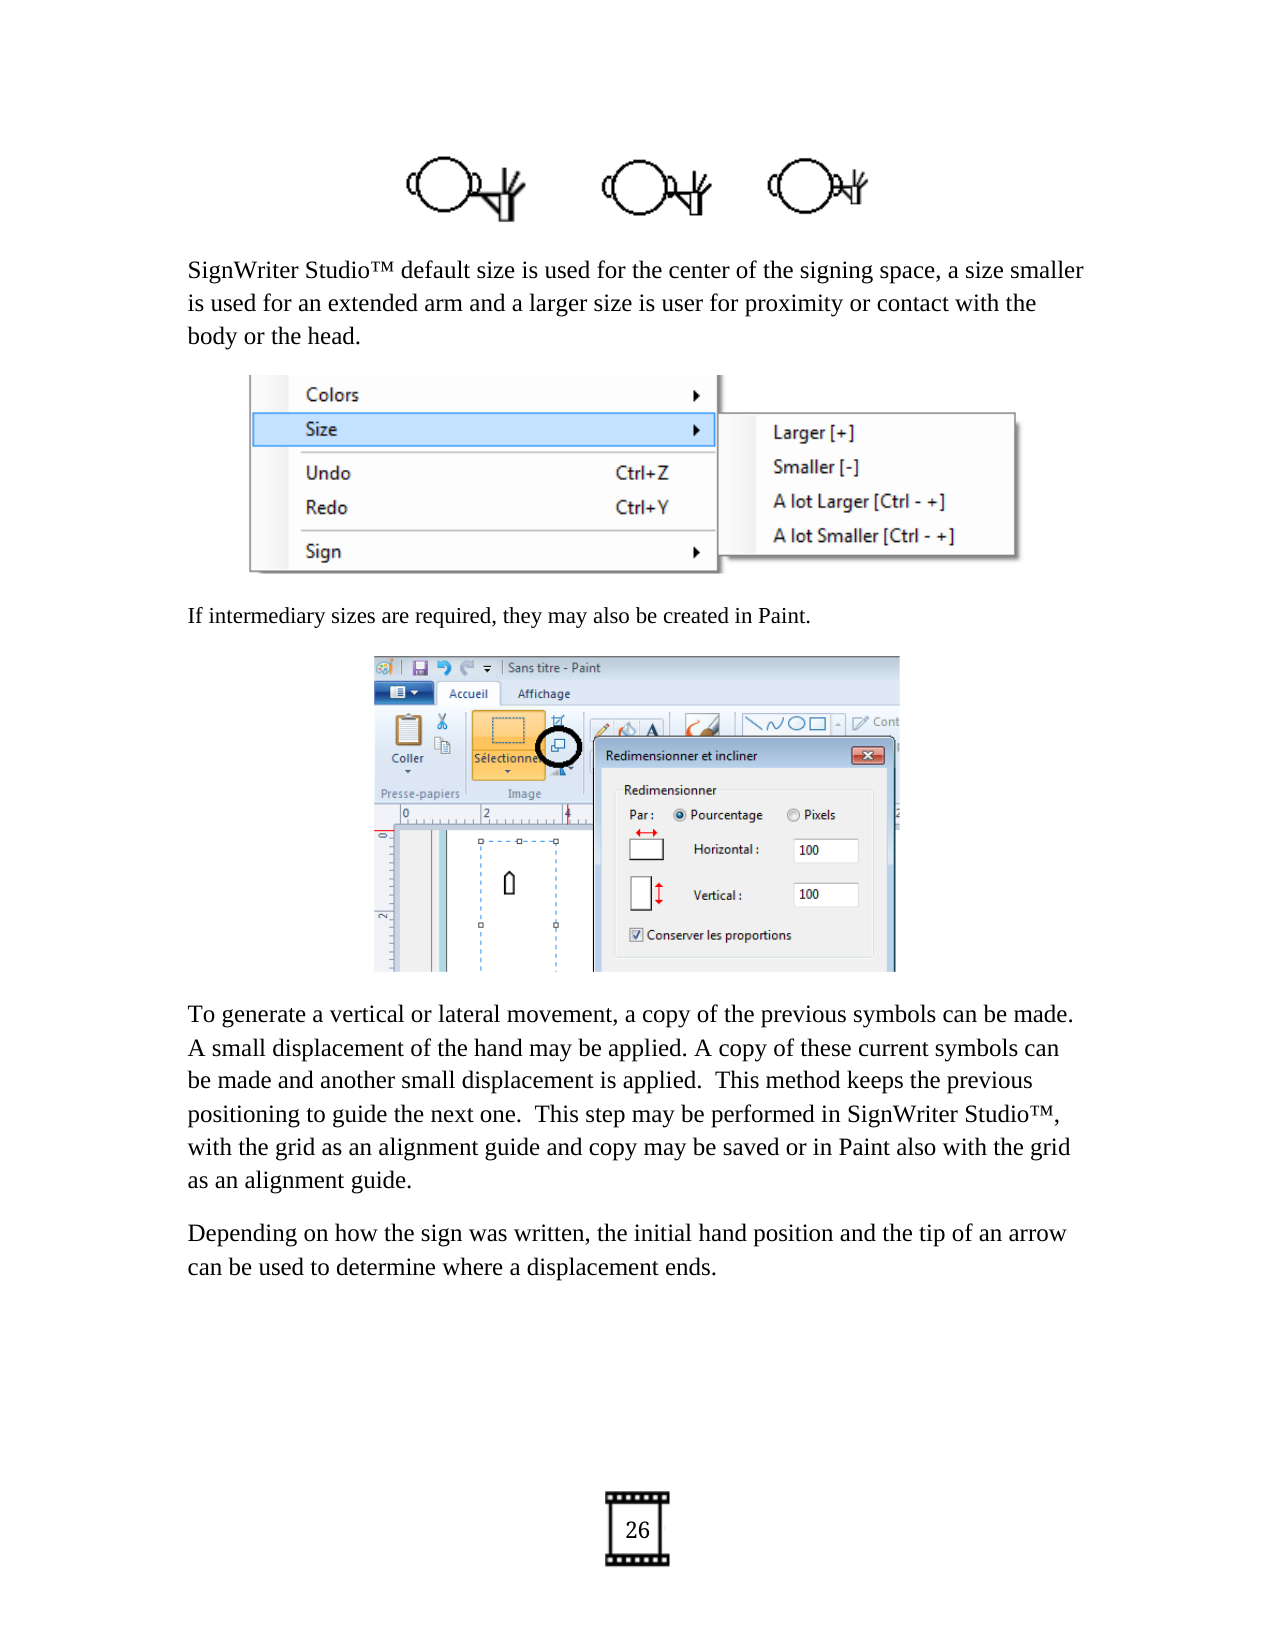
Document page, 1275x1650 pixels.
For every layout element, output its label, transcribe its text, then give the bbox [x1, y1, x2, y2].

text SignWriter Studio™ default size is used for the center of the signing space, a size smaller is used for an extended arm and a larger size is user for proximity or contact with the body or the head. [187, 255, 1087, 350]
text To generate a vertical or lateral movement, a copy of the previous symbols can be made. A small displacement of the hand may be applied. A copy of these current symbols can be made and another small displacement is applied. This method keeps the previous positioning to guide the next one. This step may be performed in SignWriter Studio™, with the grid as an alignment guide and copy may be saved or in Paint also with the grid as an alignment guide. [187, 999, 1087, 1193]
picture [248, 375, 1027, 577]
picture [371, 653, 904, 974]
text Depending on how the sign was written, the initial hand position and the tip of an arrow can be used to determine where a displacement ends. [187, 1218, 1087, 1280]
text If intermediary sizes are required, they may also be created in Paint. [187, 602, 1087, 629]
picture [399, 150, 876, 230]
picture [604, 1490, 671, 1569]
